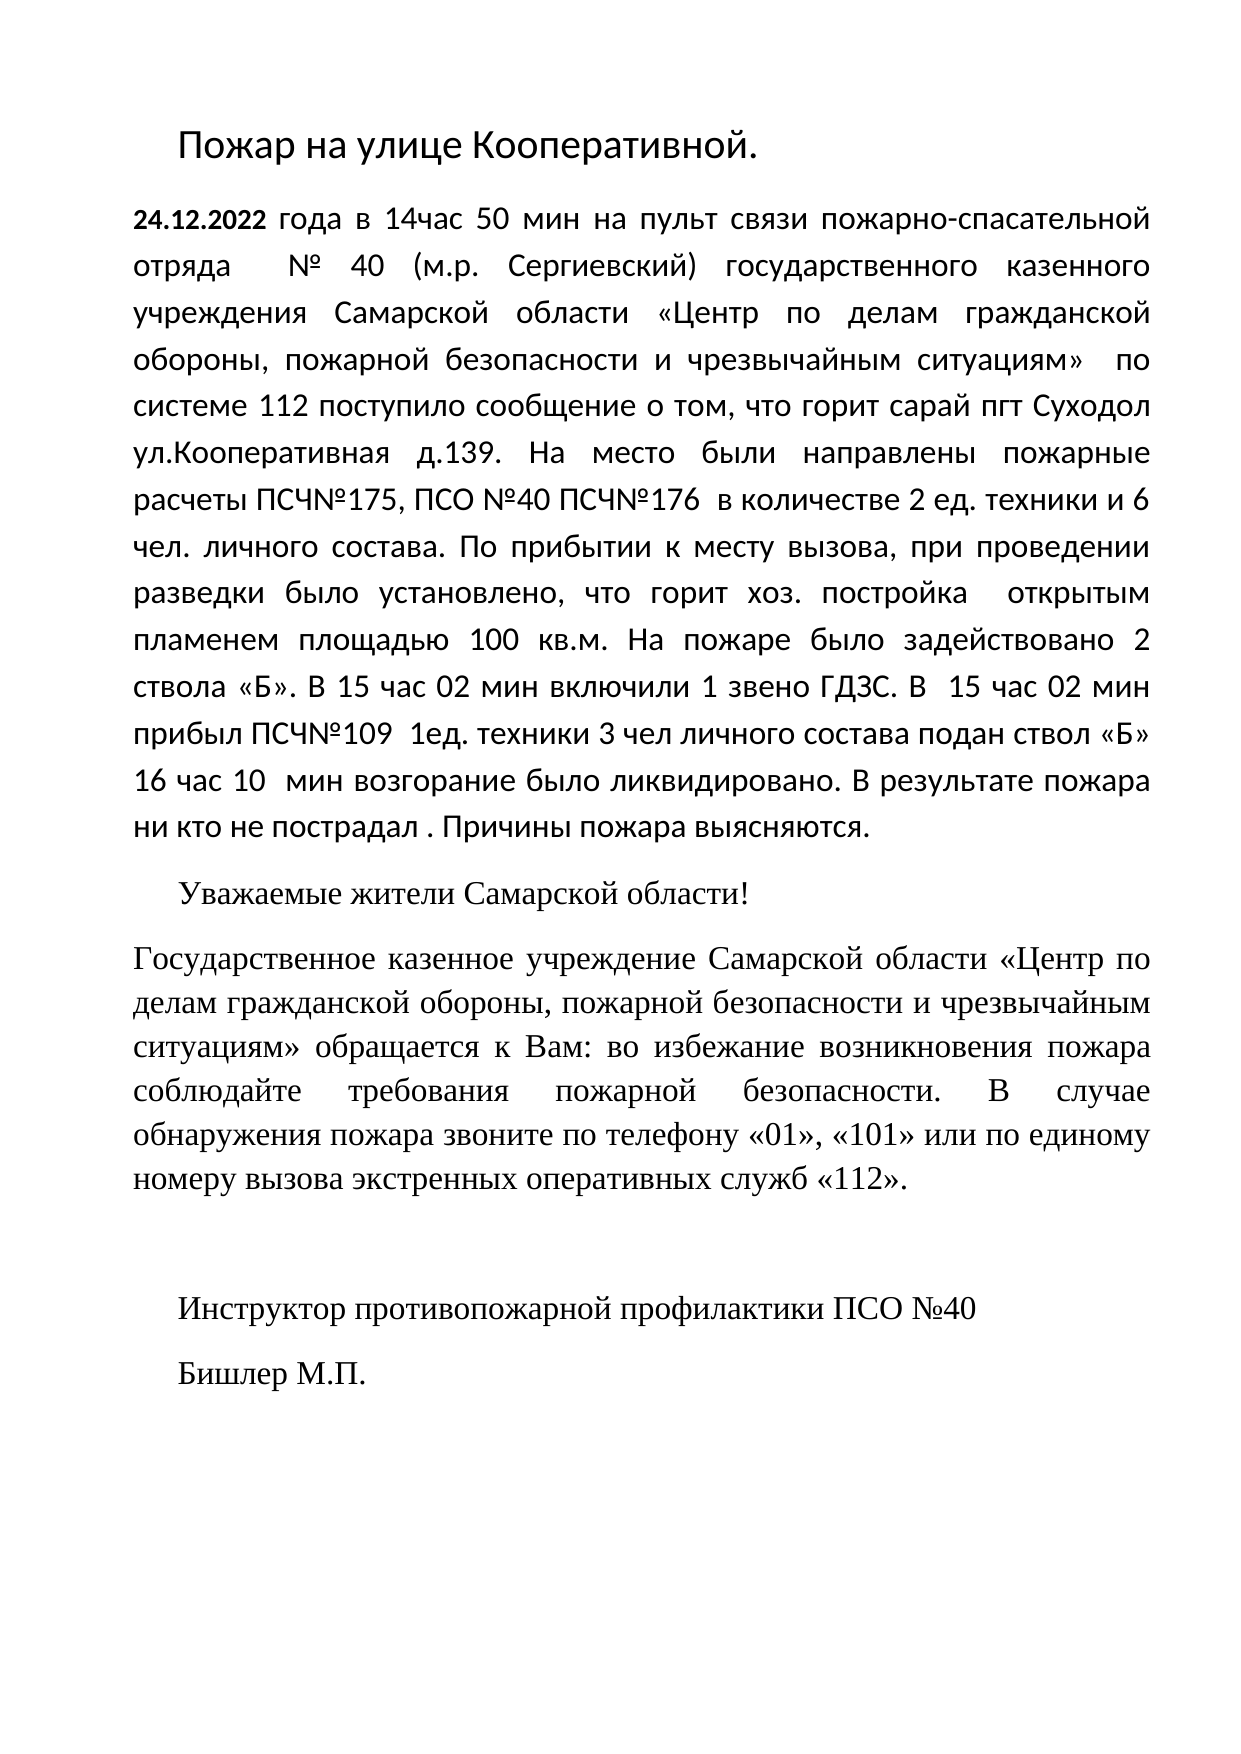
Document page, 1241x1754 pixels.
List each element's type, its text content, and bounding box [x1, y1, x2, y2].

text Пожар на улице Кооперативной. [177, 118, 1152, 169]
text 24.12.2022 года в 14час 50 мин на пульт связи пожарно-спасательной отряда № 40 (м.р. Сергиевский) государственного казенного учреждения Самарской области «Центр по делам гражданской обороны, пожарной безопасности и чрезвычайным ситуациям» по системе 112 поступило сообщение о том, что горит сарай пгт Суходол ул.Кооперативная д.139. На место были направлены пожарные расчеты ПСЧ№175, ПСО №40 ПСЧ№176 в количестве 2 ед. техники и 6 чел. личного состава. По прибытии к месту вызова, при проведении разведки было установлено, что горит хоз. постройка открытым пламенем площадью 100 кв.м. На пожаре было задействовано 2 ствола «Б». В 15 час 02 мин включили 1 звено ГДЗС. В 15 час 02 мин прибыл ПСЧ№109 1ед. техники 3 чел личного состава подан ствол «Б» 16 час 10 мин возгорание было ликвидировано. В результате пожара ни кто не пострадал . Причины пожара выясняются. [133, 197, 1152, 846]
text Бишлер М.П. [177, 1353, 1152, 1391]
text Уважаемые жители Самарской области! [177, 873, 1152, 911]
text Государственное казенное учреждение Самарской области «Центр по делам гражданской обороны, пожарной безопасности и чрезвычайным ситуациям» обращается к Вам: во избежание возникновения пожара соблюдайте требования пожарной безопасности. В случае обнаружения пожара звоните по телефону «01», «101» или по единому номеру вызова экстренных оперативных служб «112». [133, 938, 1152, 1197]
text Инструктор противопожарной профилактики ПСО №40 [177, 1288, 1152, 1326]
